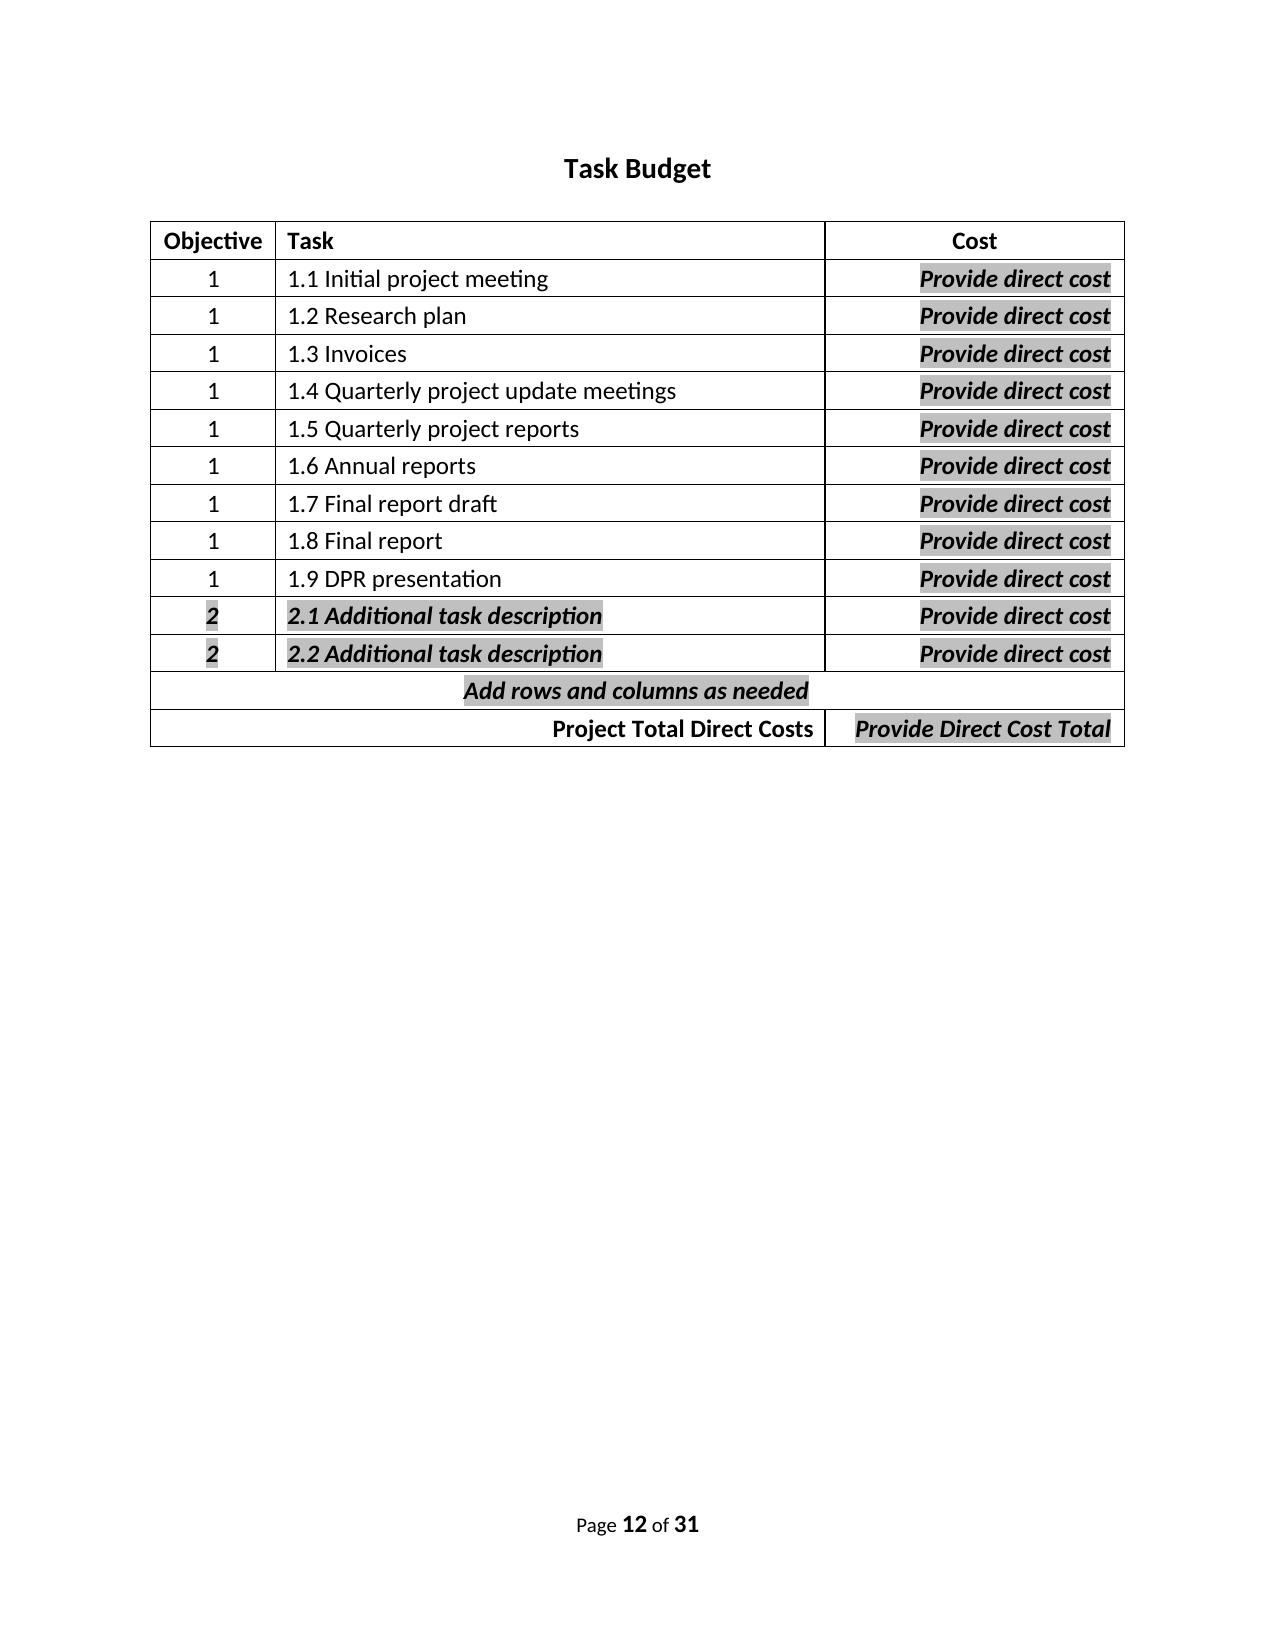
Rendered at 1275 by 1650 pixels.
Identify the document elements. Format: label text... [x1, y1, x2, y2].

table_cell 1.7 Final report draft [276, 485, 824, 521]
table_cell Provide direct cost [826, 335, 1124, 371]
table_cell Provide direct cost [826, 372, 1124, 409]
table_header Objective [151, 222, 275, 259]
table_header Task [276, 222, 824, 259]
table_cell Add rows and columns as needed [151, 672, 1124, 709]
table_cell 1.9 DPR presentation [276, 560, 824, 596]
table_cell Provide direct cost [826, 560, 1124, 596]
table_cell 1 [151, 485, 275, 521]
table_cell Provide direct cost [826, 597, 1124, 634]
table_cell 1.5 Quarterly project reports [276, 410, 824, 446]
table_cell 2.2 Additional task description [276, 635, 824, 671]
text Task Budget [112, 150, 1162, 186]
table_cell Provide direct cost [826, 297, 1124, 334]
table_cell Provide direct cost [826, 485, 1124, 521]
table_cell 1.8 Final report [276, 522, 824, 559]
table_cell 1.1 Initial project meeting [276, 260, 824, 296]
table_cell 1.2 Research plan [276, 297, 824, 334]
table_cell Provide direct cost [826, 260, 1124, 296]
table_cell 2.1 Additional task description [276, 597, 824, 634]
table_cell 1 [151, 410, 275, 446]
table_cell Provide direct cost [826, 447, 1124, 484]
table_cell 1 [151, 372, 275, 409]
table_cell 1 [151, 335, 275, 371]
table_cell 1 [151, 560, 275, 596]
table_cell 1 [151, 260, 275, 296]
table_cell Provide direct cost [826, 522, 1124, 559]
table_header Cost [826, 222, 1124, 259]
table_cell Provide direct cost [826, 410, 1124, 446]
table_cell 2 [151, 635, 275, 671]
table_cell Project Total Direct Costs [151, 710, 824, 746]
table_cell Provide Direct Cost Total [826, 710, 1124, 746]
table_cell Provide direct cost [826, 635, 1124, 671]
table_cell 1.6 Annual reports [276, 447, 824, 484]
table_cell 1.4 Quarterly project update meetings [276, 372, 824, 409]
table_cell 1 [151, 447, 275, 484]
table_cell 2 [151, 597, 275, 634]
table_cell 1 [151, 297, 275, 334]
table_cell 1.3 Invoices [276, 335, 824, 371]
table_cell 1 [151, 522, 275, 559]
